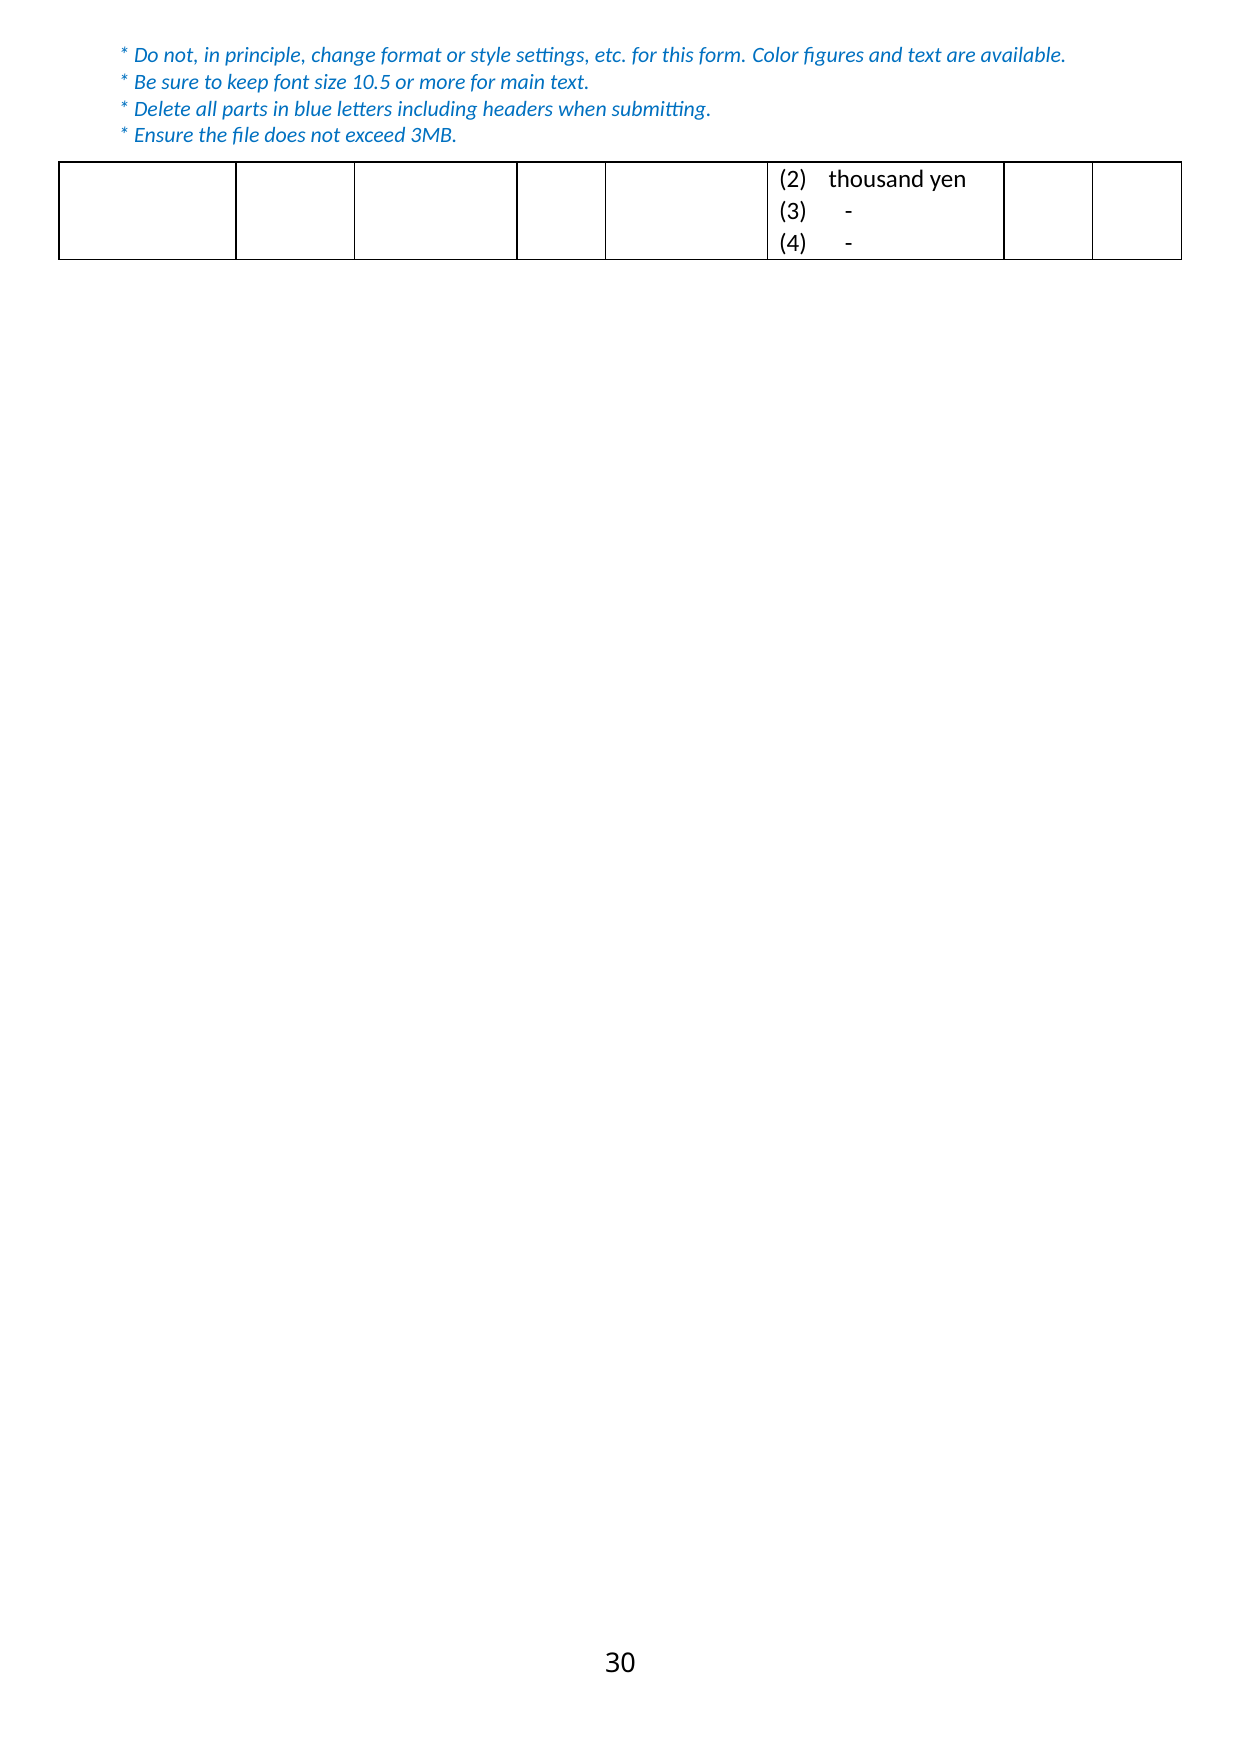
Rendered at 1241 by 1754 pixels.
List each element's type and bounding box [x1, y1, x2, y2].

table_cell [1005, 163, 1092, 259]
table_cell [606, 163, 767, 259]
table_cell [60, 163, 235, 259]
table_cell [518, 163, 605, 259]
table_cell [237, 163, 354, 259]
table_cell [768, 163, 1003, 259]
table_cell [355, 163, 516, 259]
table_cell [1093, 163, 1181, 259]
